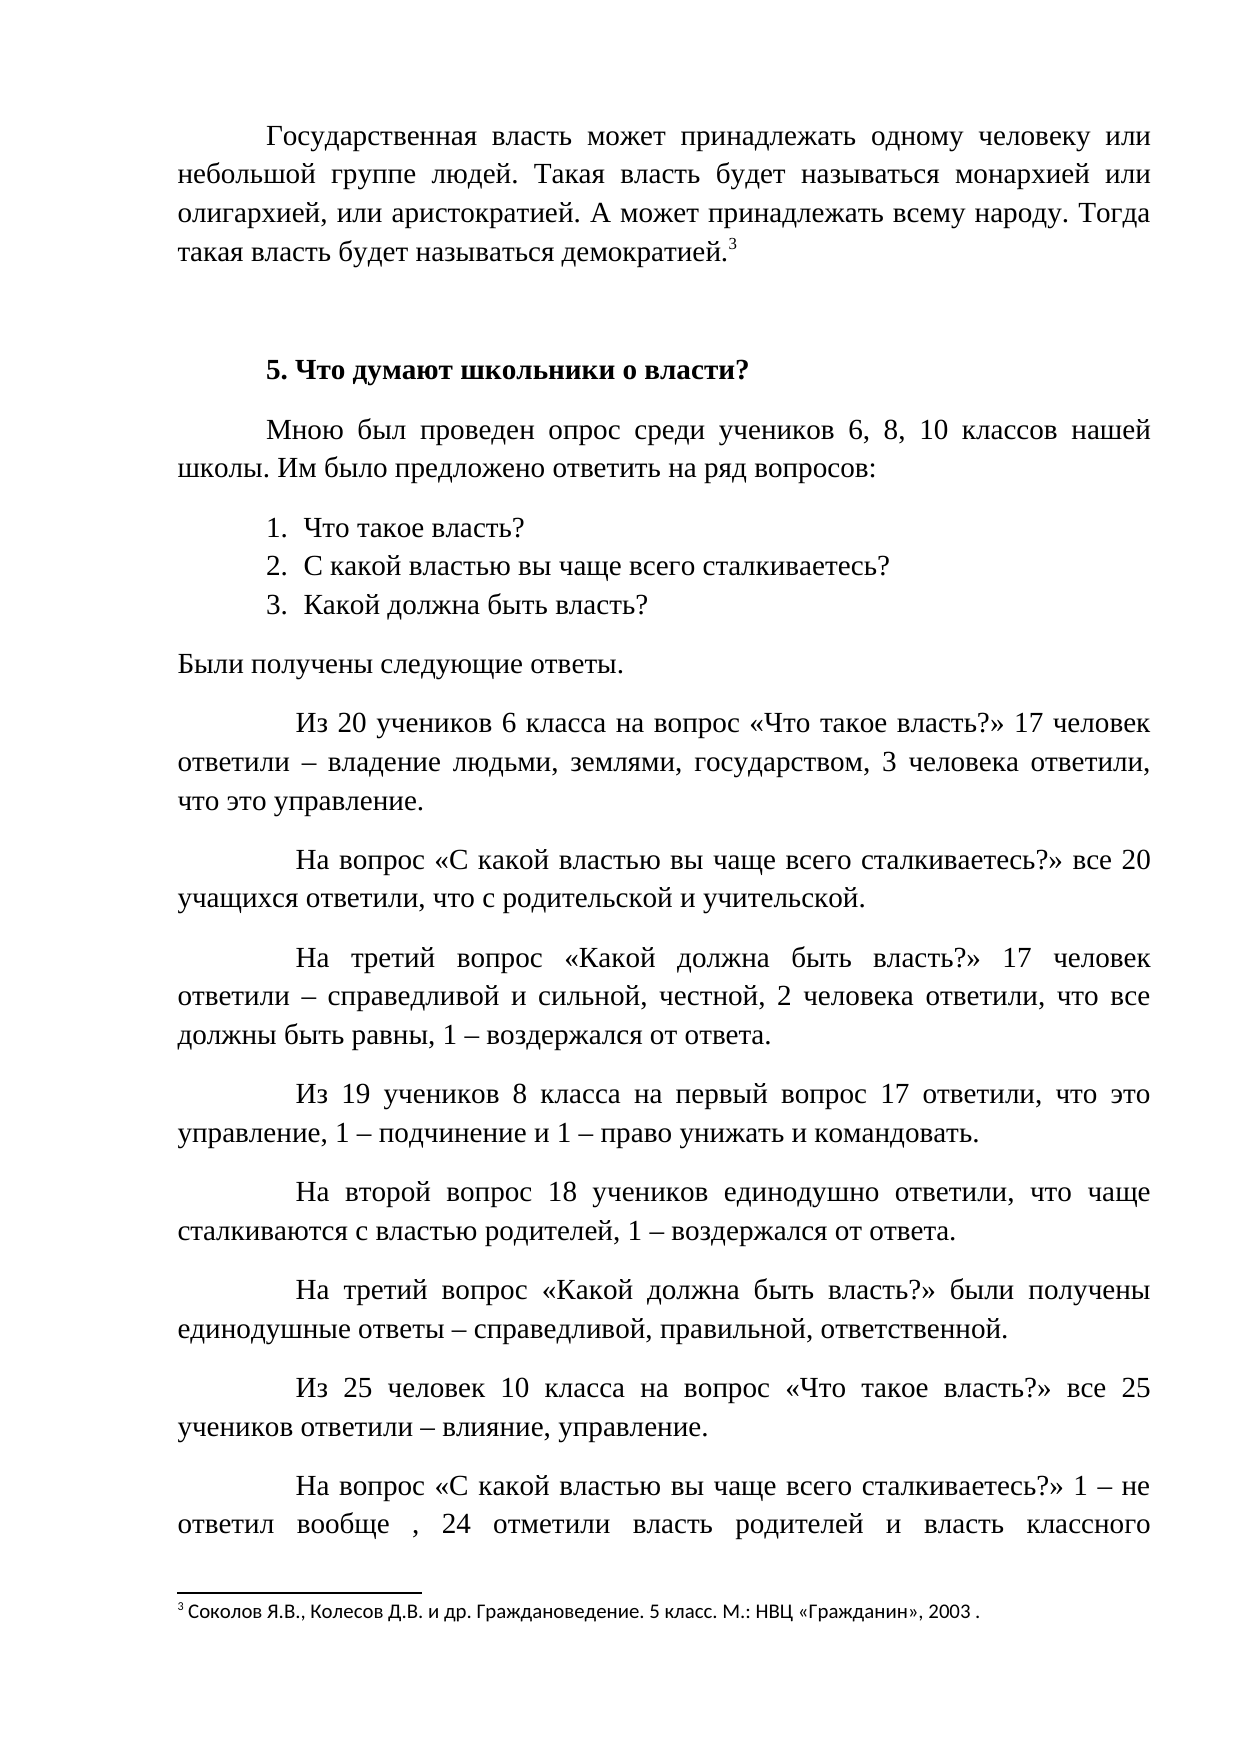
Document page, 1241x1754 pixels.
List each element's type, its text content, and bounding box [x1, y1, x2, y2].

text На третий вопрос «Какой должна быть власть?» 17 человек ответили – справедливой и сильной, честной, 2 человека ответили, что все должны быть равны, 1 – воздержался от ответа. [177, 940, 1152, 1051]
text На вопрос «С какой властью вы чаще всего сталкиваетесь?» все 20 учащихся ответили, что с родительской и учительской. [177, 842, 1152, 914]
text Государственная власть может принадлежать одному человеку или небольшой группе людей. Такая власть будет называться монархией или олигархией, или аристократией. А может принадлежать всему народу. Тогда такая власть будет называться демократией. [177, 118, 1152, 267]
text Из 20 учеников 6 класса на вопрос «Что такое власть?» 17 человек ответили – владение людьми, землями, государством, 3 человека ответили, что это управление. [177, 706, 1152, 816]
text На третий вопрос «Какой должна быть власть?» были получены единодушные ответы – справедливой, правильной, ответственной. [177, 1272, 1152, 1344]
list Какой должна быть власть? [266, 587, 1152, 620]
list С какой властью вы чаще всего сталкиваетесь? [266, 548, 1152, 582]
text Мною был проведен опрос среди учеников 6, 8, 10 классов нашей школы. Им было предложено ответить на ряд вопросов: [177, 412, 1152, 484]
text Из 19 учеников 8 класса на первый вопрос 17 ответили, что это управление, 1 – подчинение и 1 – право унижать и командовать. [177, 1076, 1152, 1148]
text На второй вопрос 18 учеников единодушно ответили, что чаще сталкиваются с властью родителей, 1 – воздержался от ответа. [177, 1174, 1152, 1246]
text 5. Что думают школьники о власти? [177, 352, 1152, 386]
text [177, 1468, 1152, 1540]
text Из 25 человек 10 класса на вопрос «Что такое власть?» все 25 учеников ответили – влияние, управление. [177, 1370, 1152, 1442]
text Были получены следующие ответы. [177, 646, 1152, 680]
list Что такое власть? [266, 510, 1152, 543]
